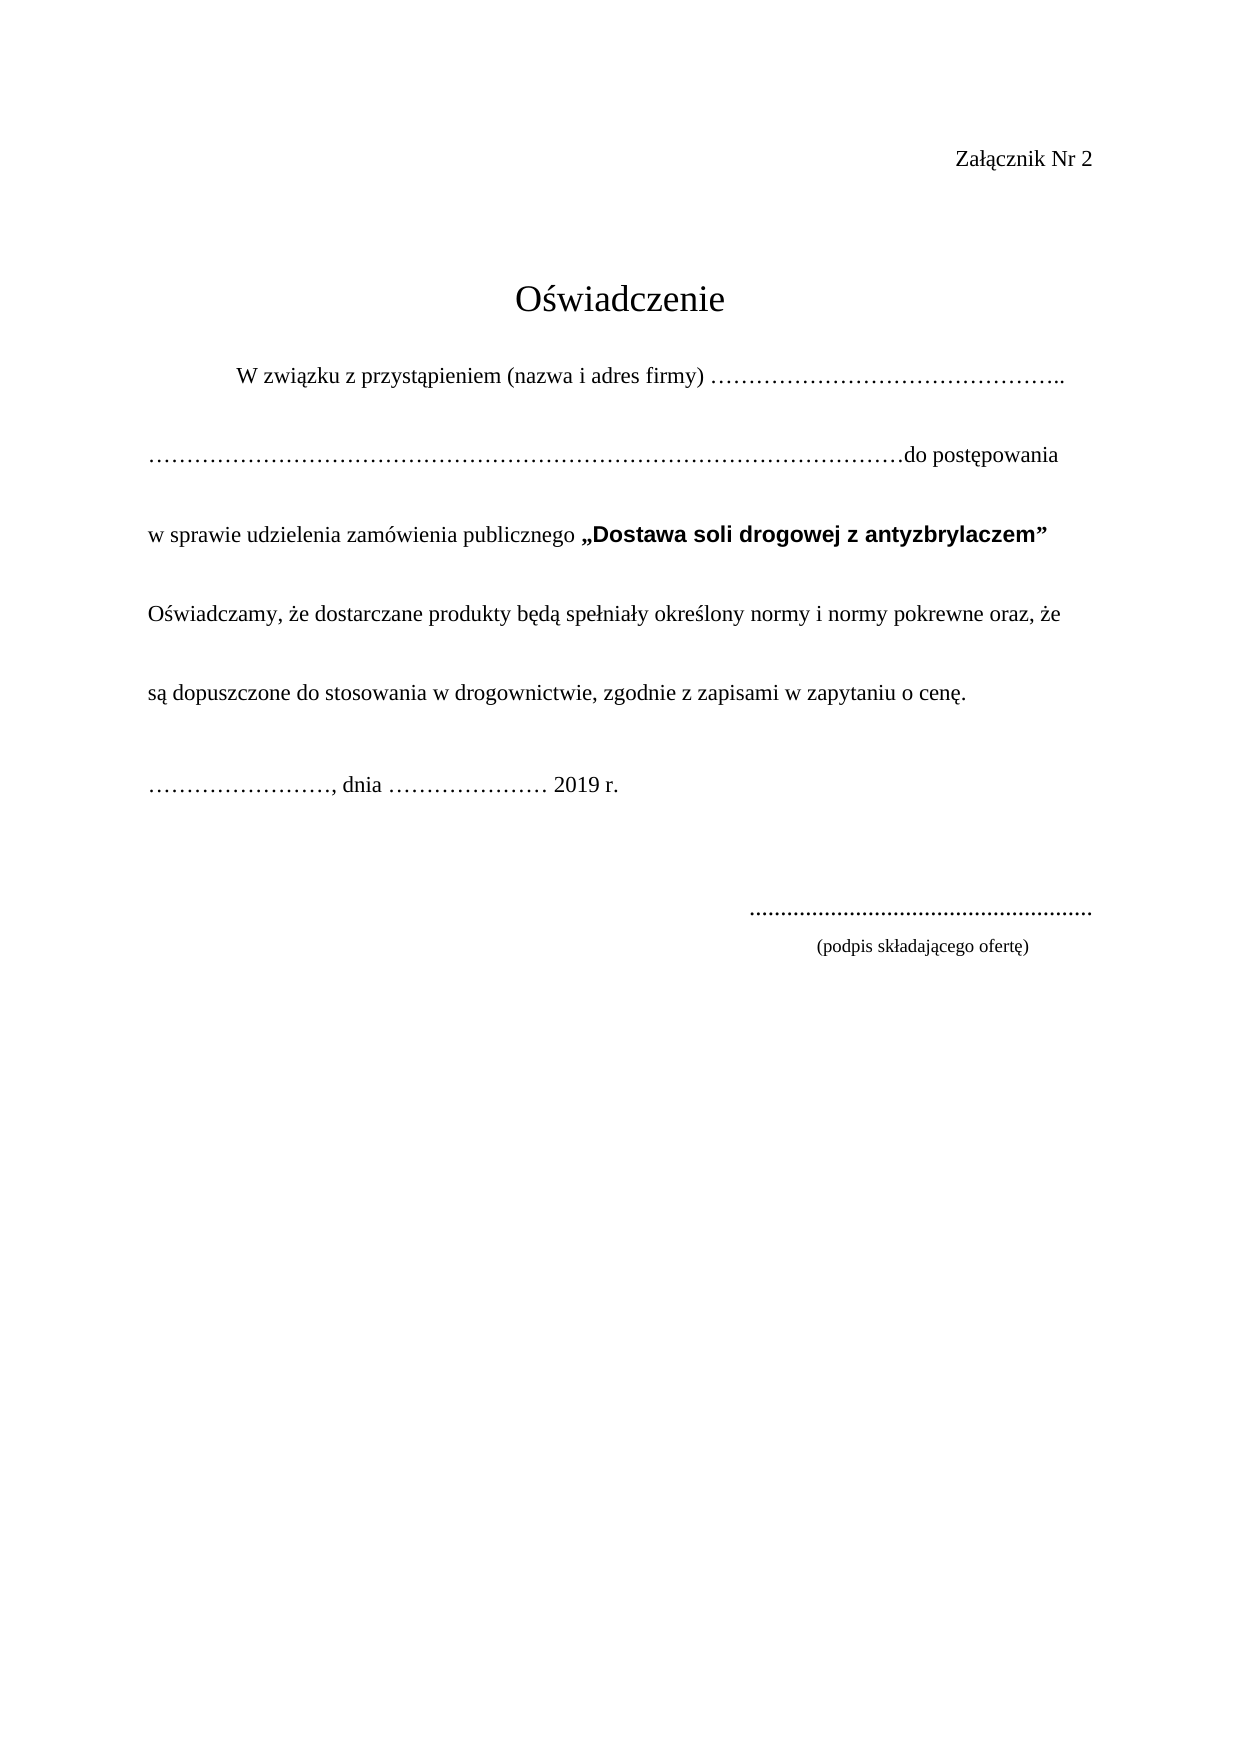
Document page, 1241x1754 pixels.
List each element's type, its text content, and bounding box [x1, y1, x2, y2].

text ....................................................... [148, 850, 1093, 921]
text ………………………………………………………………………………………do postępowania [148, 442, 1093, 468]
text w sprawie udzielenia zamówienia publicznego „Dostawa soli drogowej z antyzbrylaczem” [148, 521, 1093, 547]
text Załącznik Nr 2 [148, 144, 1093, 171]
text są dopuszczone do stosowania w drogownictwie, zgodnie z zapisami w zapytaniu o cenę. [148, 679, 1093, 705]
text (podpis składającego ofertę) [148, 935, 1093, 957]
text Oświadczenie [148, 276, 1093, 319]
text ……………………, dnia ………………… 2019 r. [148, 771, 1093, 797]
text W związku z przystąpieniem (nazwa i adres firmy) ……………………………………….. [148, 363, 1093, 389]
text Oświadczamy, że dostarczane produkty będą spełniały określony normy i normy pokrewne oraz, że [148, 600, 1093, 626]
